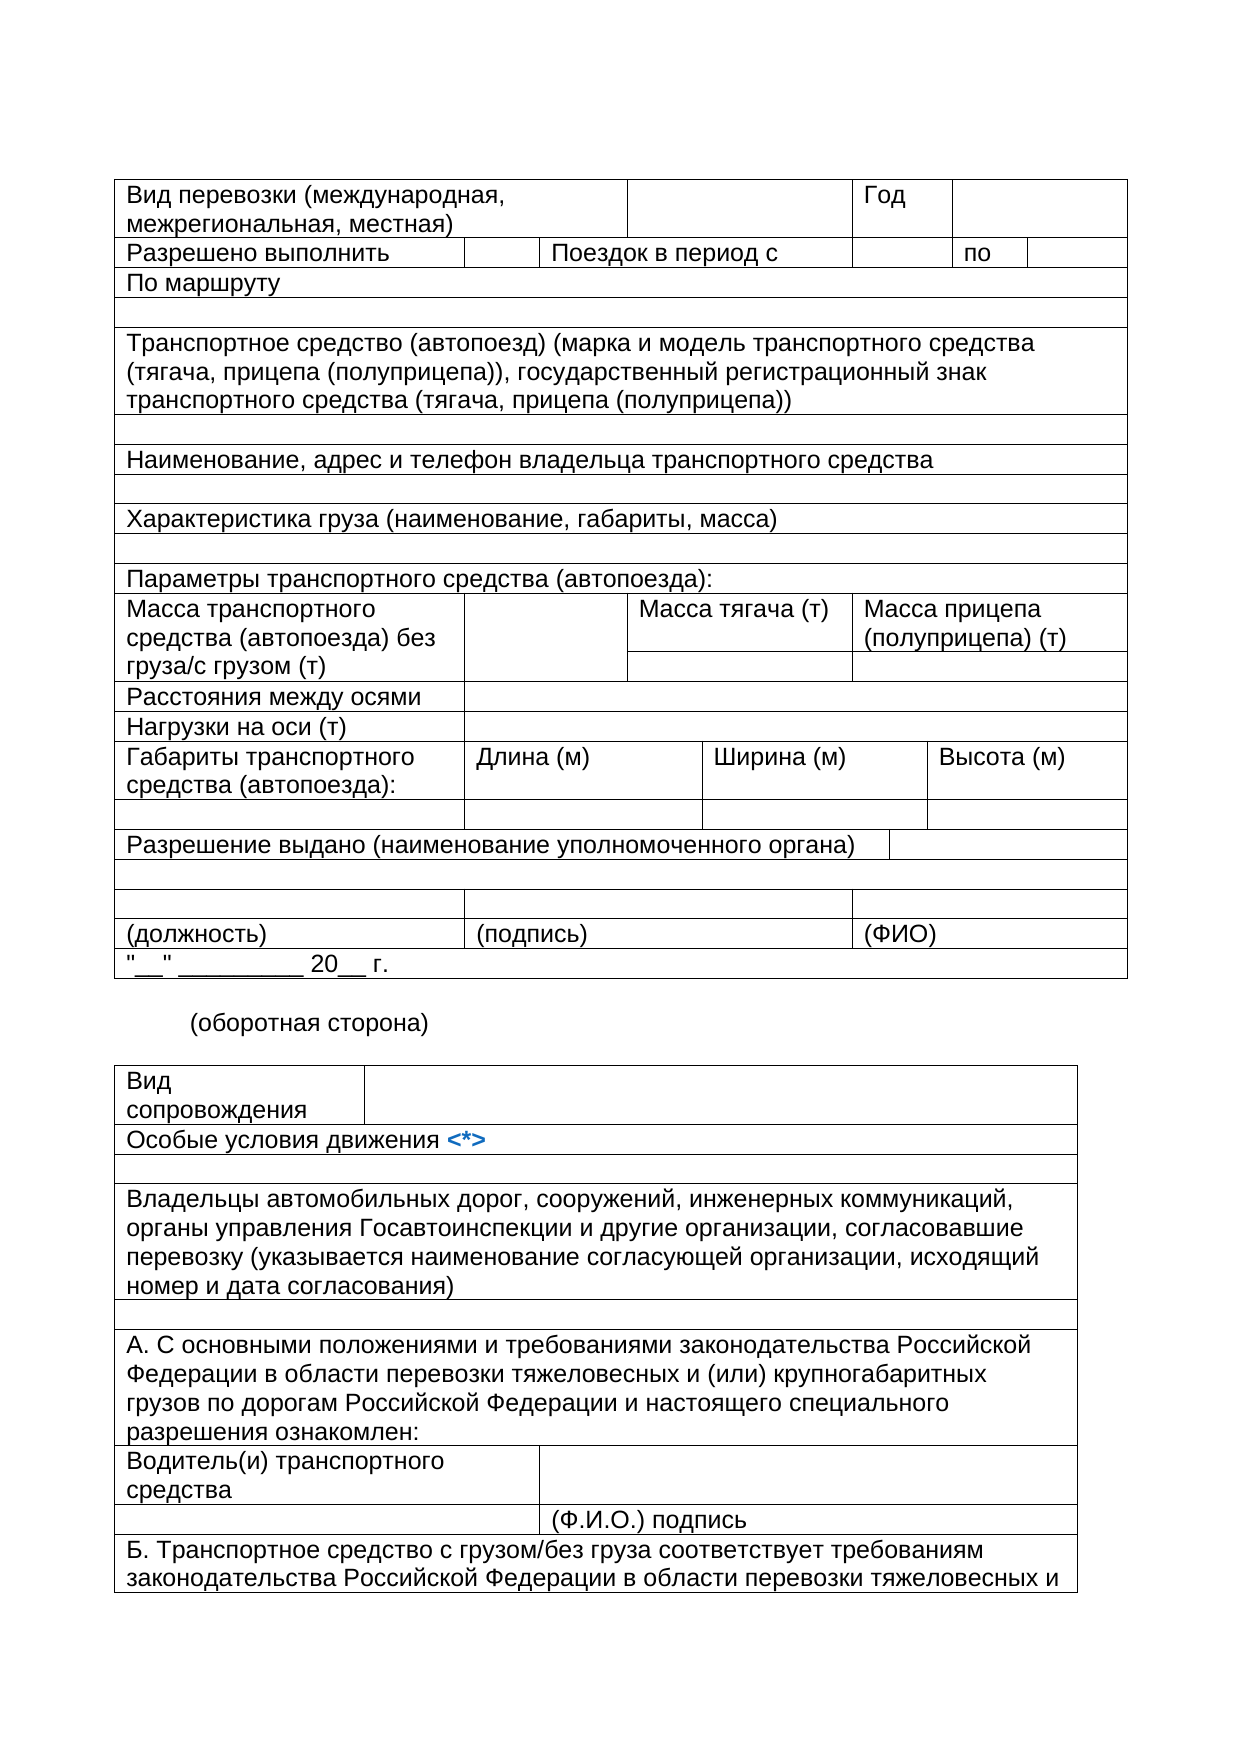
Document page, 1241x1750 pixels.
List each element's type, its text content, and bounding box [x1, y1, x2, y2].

table_cell Разрешено выполнить [115, 238, 464, 267]
table_cell (Ф.И.О.) подпись [540, 1505, 1077, 1533]
table_cell [115, 800, 464, 829]
table_cell [465, 890, 852, 918]
table_cell Наименование, адрес и телефон владельца транспортного средства [115, 445, 1127, 473]
table_cell [465, 712, 1127, 741]
table_cell по [953, 238, 1027, 267]
table_cell Параметры транспортного средства (автопоезда): [115, 564, 1127, 593]
table_cell Характеристика груза (наименование, габариты, масса) [115, 504, 1127, 533]
table_cell Разрешение выдано (наименование уполномоченного органа) [115, 830, 889, 859]
table_cell [115, 1505, 539, 1533]
table_cell [115, 415, 1127, 444]
table_cell Высота (м) [928, 742, 1127, 799]
table_cell [853, 238, 952, 267]
table_cell [115, 1300, 1077, 1329]
table_cell [465, 238, 539, 267]
table_cell Масса транспортного средства (автопоезда) без груза/с грузом (т) [115, 594, 464, 681]
table_cell Поездок в период с [540, 238, 852, 267]
table_cell Водитель(и) транспортного средства [115, 1446, 539, 1504]
text (оборотная сторона) [114, 1008, 1157, 1036]
table_cell [465, 800, 702, 829]
table_cell Длина (м) [465, 742, 702, 799]
table_cell "__" _________ 20__ г. [115, 949, 1127, 978]
table_cell [115, 860, 1127, 888]
table_header [628, 180, 852, 237]
table_cell По маршруту [115, 268, 1127, 297]
table_cell [890, 830, 1127, 859]
table_cell [115, 534, 1127, 563]
table_cell [853, 652, 1127, 681]
table_cell (ФИО) [853, 919, 1127, 948]
table_cell [628, 652, 852, 681]
table_cell Владельцы автомобильных дорог, сооружений, инженерных коммуникаций, органы управления Госавтоинспекции и другие организации, согласовавшие перевозку (указывается наименование согласующей организации, исходящий номер и дата согласования) [115, 1184, 1077, 1299]
table_cell Ширина (м) [703, 742, 927, 799]
table_cell (подпись) [465, 919, 852, 948]
table_cell [115, 890, 464, 918]
table_cell Расстояния между осями [115, 682, 464, 711]
table_cell Транспортное средство (автопоезд) (марка и модель транспортного средства (тягача, прицепа (полуприцепа)), государственный регистрационный знак транспортного средства (тягача, прицепа (полуприцепа)) [115, 328, 1127, 414]
table_cell Особые условия движения <*> [115, 1125, 1077, 1153]
table_cell Габариты транспортного средства (автопоезда): [115, 742, 464, 799]
table_header [953, 180, 1127, 237]
table_cell [115, 298, 1127, 327]
table_header Вид перевозки (международная, межрегиональная, местная) [115, 180, 627, 237]
table_header Год [853, 180, 952, 237]
table_cell [115, 1155, 1077, 1183]
table_header [365, 1066, 1077, 1124]
table_cell [465, 682, 1127, 711]
table_cell [928, 800, 1127, 829]
table_header Вид сопровождения [115, 1066, 364, 1124]
table_cell Масса прицепа (полуприцепа) (т) [853, 594, 1127, 651]
table_cell [1028, 238, 1127, 267]
table_cell Масса тягача (т) [628, 594, 852, 651]
table_cell (должность) [115, 919, 464, 948]
table_cell [540, 1446, 1077, 1504]
table_cell [115, 475, 1127, 503]
table_cell А. С основными положениями и требованиями законодательства Российской Федерации в области перевозки тяжеловесных и (или) крупногабаритных грузов по дорогам Российской Федерации и настоящего специального разрешения ознакомлен: [115, 1330, 1077, 1445]
table_cell [465, 594, 627, 681]
table_cell [703, 800, 927, 829]
table_cell [853, 890, 1127, 918]
table_cell Нагрузки на оси (т) [115, 712, 464, 741]
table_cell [115, 1535, 1077, 1592]
